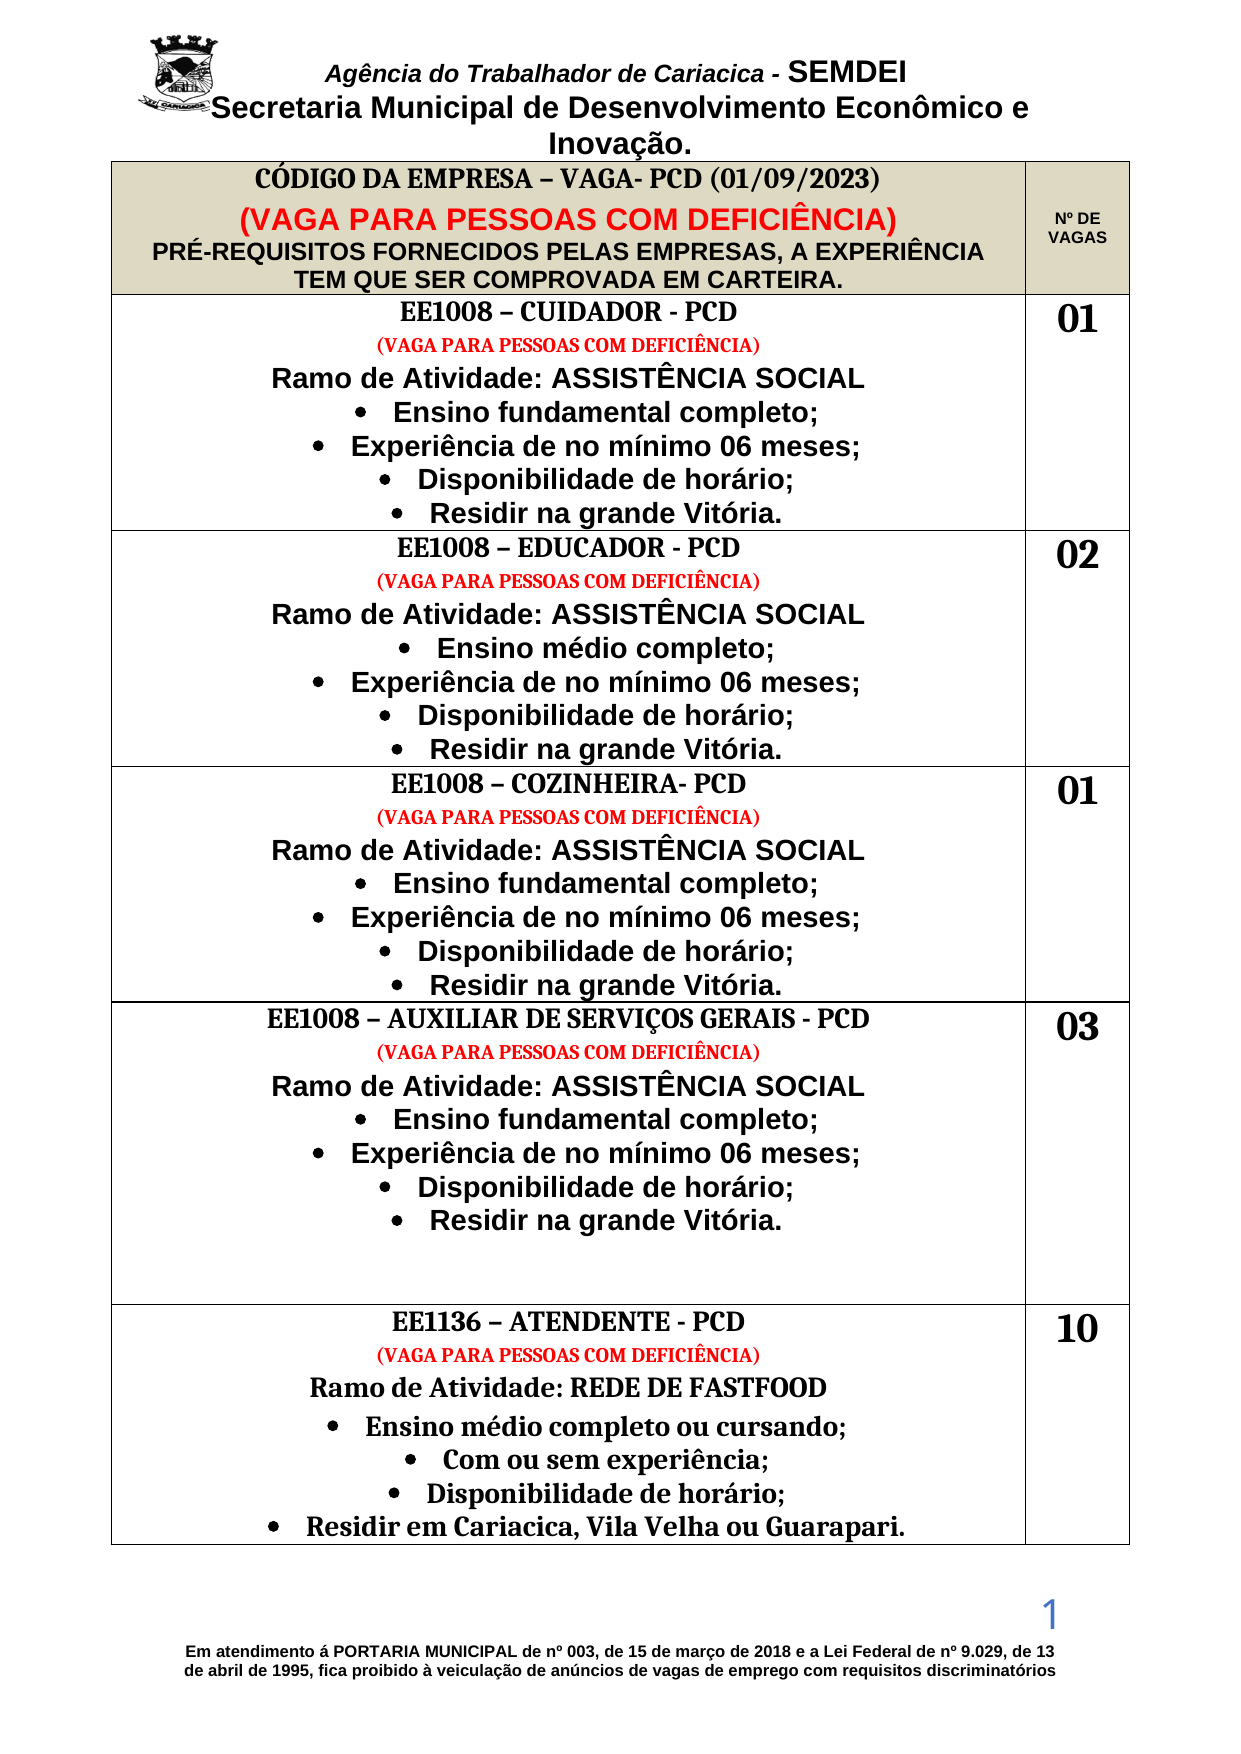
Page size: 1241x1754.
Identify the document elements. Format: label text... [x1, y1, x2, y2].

table_cell 01 [1026, 767, 1129, 1001]
table_cell EE1136 – ATENDENTE - PCD (VAGA PARA PESSOAS COM DEFICIÊNCIA) Ramo de Atividade: REDE DE FASTFOOD Ensino médio completo ou cursando; Com ou sem experiência; Disponibilidade de horário; Residir em Cariacica, Vila Velha ou Guarapari. [112, 1305, 1025, 1544]
table_cell 10 [1026, 1305, 1129, 1544]
table_cell EE1008 – COZINHEIRA- PCD (VAGA PARA PESSOAS COM DEFICIÊNCIA) Ramo de Atividade: ASSISTÊNCIA SOCIAL Ensino fundamental completo; Experiência de no mínimo 06 meses; Disponibilidade de horário; Residir na grande Vitória. [112, 767, 1025, 1001]
table_cell 02 [1026, 531, 1129, 766]
table_cell EE1008 – CUIDADOR - PCD (VAGA PARA PESSOAS COM DEFICIÊNCIA) Ramo de Atividade: ASSISTÊNCIA SOCIAL Ensino fundamental completo; Experiência de no mínimo 06 meses; Disponibilidade de horário; Residir na grande Vitória. [112, 295, 1025, 530]
table_cell 03 [1026, 1003, 1129, 1304]
table_cell EE1008 – AUXILIAR DE SERVIÇOS GERAIS - PCD (VAGA PARA PESSOAS COM DEFICIÊNCIA) Ramo de Atividade: ASSISTÊNCIA SOCIAL Ensino fundamental completo; Experiência de no mínimo 06 meses; Disponibilidade de horário; Residir na grande Vitória. [112, 1003, 1025, 1304]
table_cell 01 [1026, 295, 1129, 530]
picture [134, 31, 237, 123]
table_cell EE1008 – EDUCADOR - PCD (VAGA PARA PESSOAS COM DEFICIÊNCIA) Ramo de Atividade: ASSISTÊNCIA SOCIAL Ensino médio completo; Experiência de no mínimo 06 meses; Disponibilidade de horário; Residir na grande Vitória. [112, 531, 1025, 766]
table_header CÓDIGO DA EMPRESA – VAGA- PCD (01/09/2023) (VAGA PARA PESSOAS COM DEFICIÊNCIA) PRÉ-REQUISITOS FORNECIDOS PELAS EMPRESAS, A EXPERIÊNCIA TEM QUE SER COMPROVADA EM CARTEIRA. [112, 162, 1025, 294]
table_header Nº DE VAGAS [1026, 162, 1129, 294]
